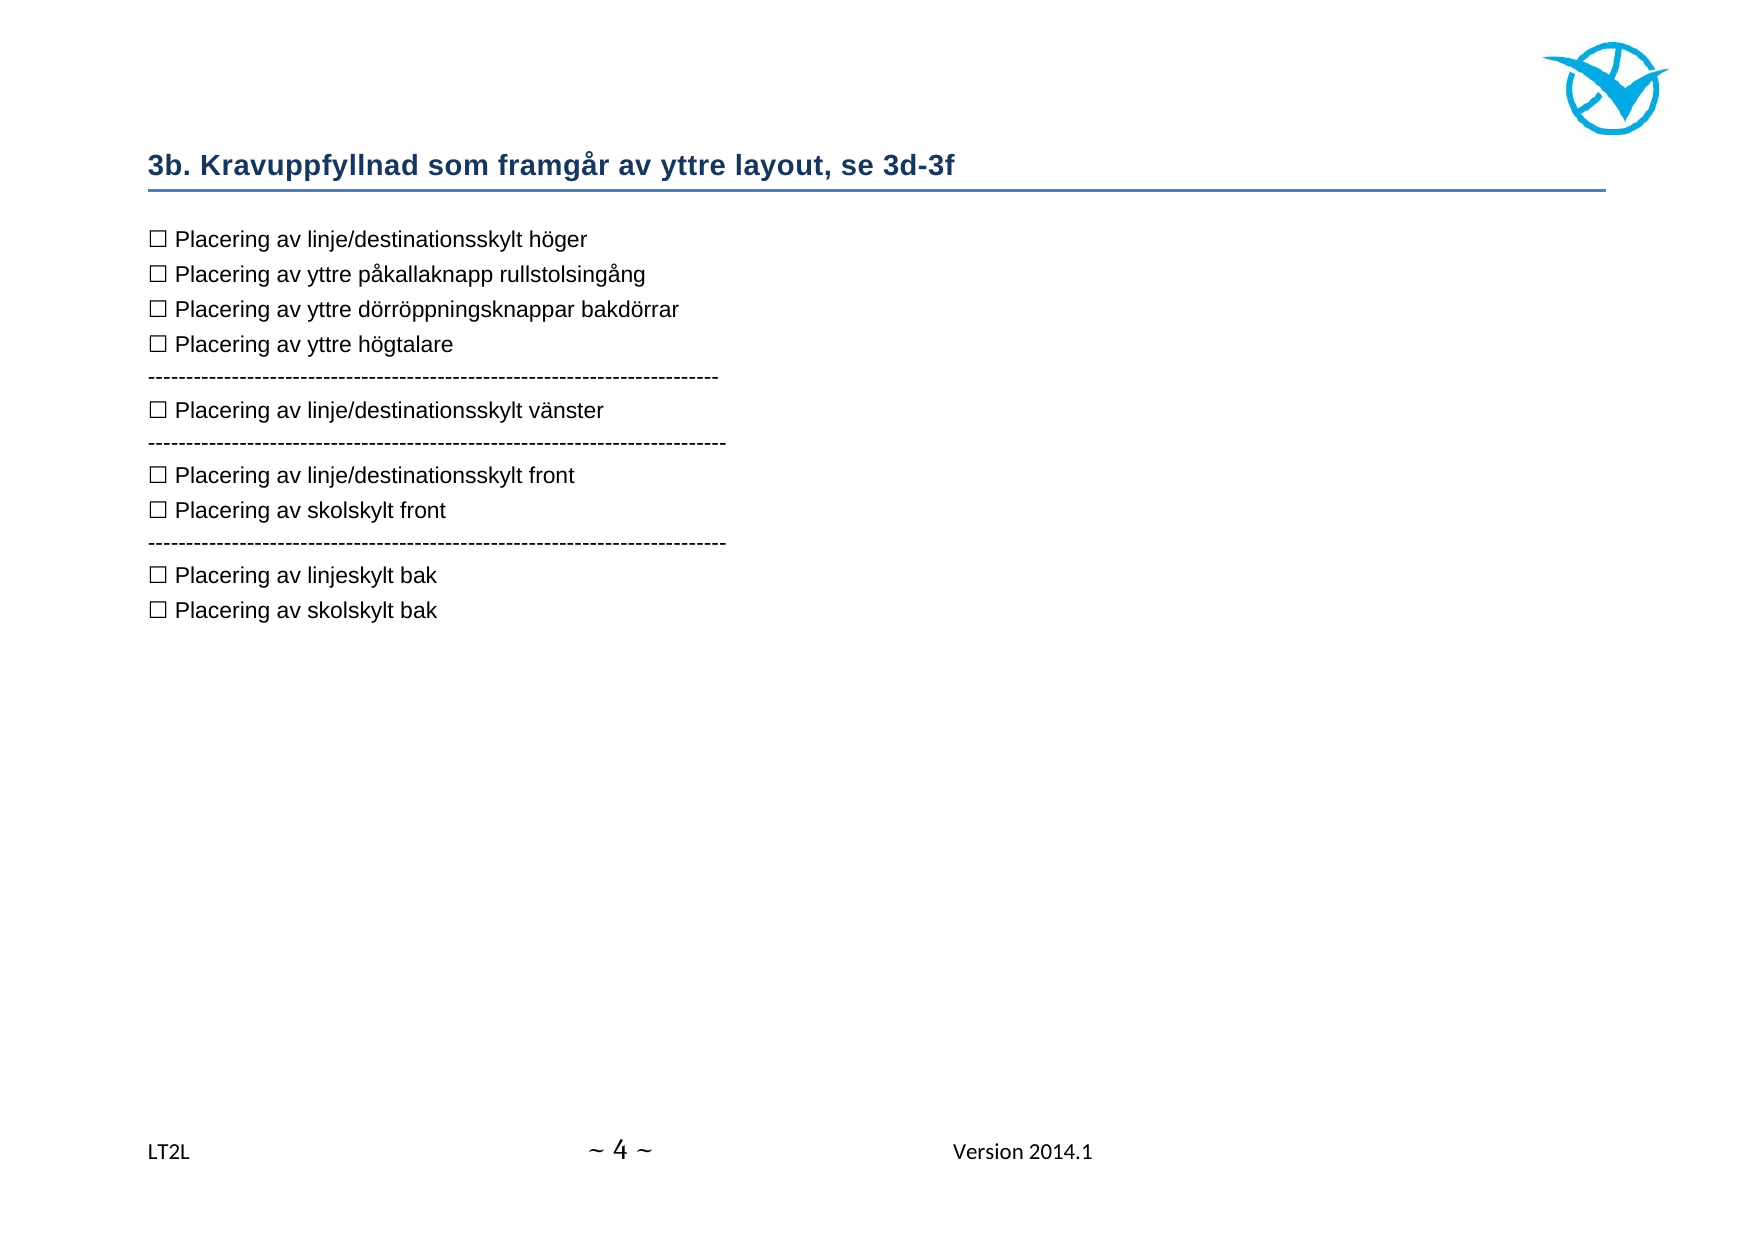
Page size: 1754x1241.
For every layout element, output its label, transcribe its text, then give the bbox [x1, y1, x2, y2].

picture [1542, 42, 1654, 135]
text Placering av linje/destinationsskylt höger Placering av yttre påkallaknapp rullstolsingång Placering av yttre dörröppningsknappar bakdörrar Placering av yttre högtalare --------------------------------------------------------------------------- Placering av linje/destinationsskylt vänster ---------------------------------------------------------------------------- Placering av linje/destinationsskylt front Placering av skolskylt front ---------------------------------------------------------------------------- Placering av linjeskylt bak Placering av skolskylt bak [148, 223, 1606, 658]
title 3b. Kravuppfyllnad som framgår av yttre layout, se 3d-3f [148, 148, 1606, 189]
picture [1584, 48, 1616, 74]
picture [1615, 42, 1673, 135]
